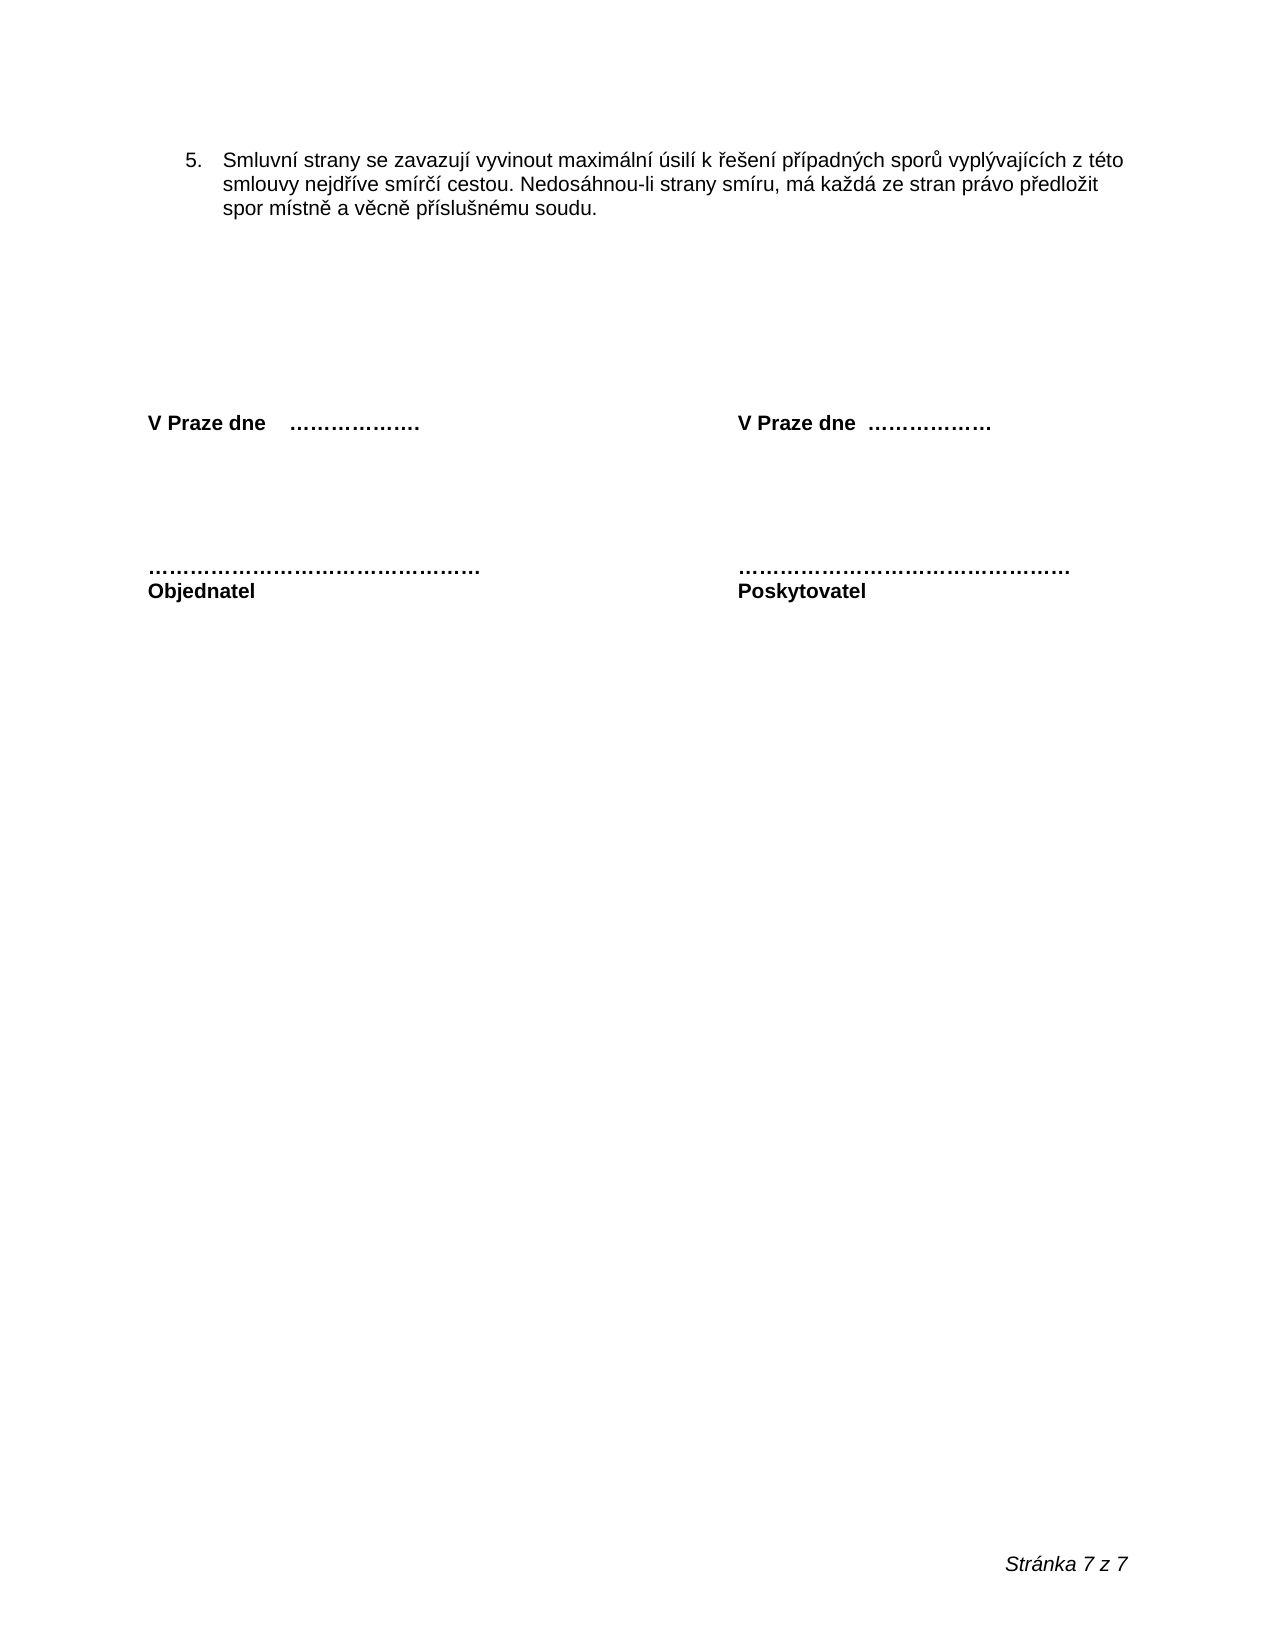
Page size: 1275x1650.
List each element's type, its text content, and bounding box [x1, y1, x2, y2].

list ………………………………………… ………………………………………… [148, 555, 1127, 579]
list Smluvní strany se zavazují vyvinout maximální úsilí k řešení případných sporů vyplývajících z této smlouvy nejdříve smírčí cestou. Nedosáhnou-li strany smíru, má každá ze stran právo předložit spor místně a věcně příslušnému soudu. [185, 148, 1127, 219]
list Objednatel Poskytovatel [148, 579, 1127, 603]
list V Praze dne ………………. V Praze dne ……………… [148, 411, 1127, 435]
